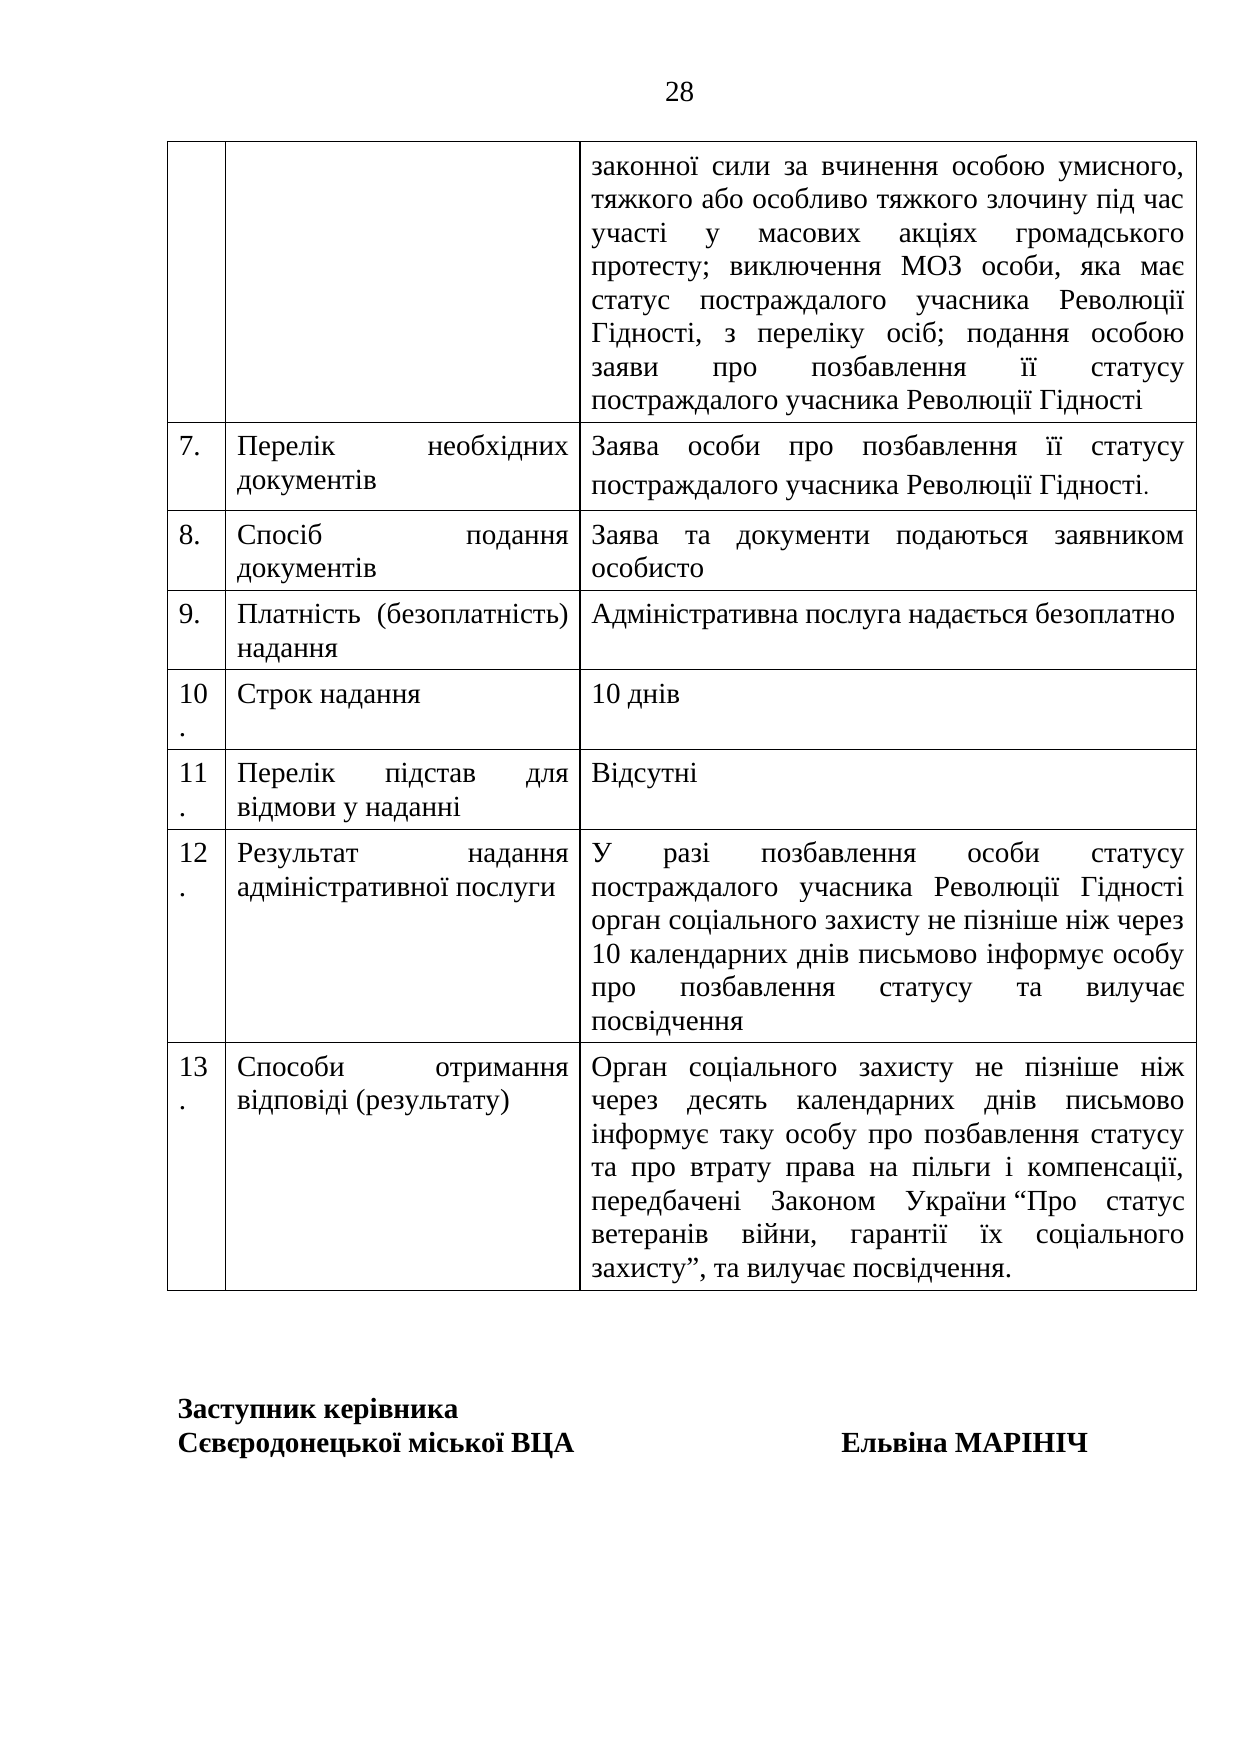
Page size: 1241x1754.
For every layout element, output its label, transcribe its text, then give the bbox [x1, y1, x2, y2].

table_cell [226, 142, 579, 422]
table_cell 7. [168, 423, 225, 510]
table_cell Адміністративна послуга надається безоплатно [581, 591, 1196, 669]
table_cell Платність (безоплатність) надання [226, 591, 579, 669]
table_cell Способи отримання відповіді (результату) [226, 1043, 579, 1289]
table_cell Заява та документи подаються заявником особисто [581, 511, 1196, 590]
table_cell Відсутні [581, 750, 1196, 828]
table_cell 13. [168, 1043, 225, 1289]
table_cell Строк надання [226, 670, 579, 749]
table_cell Результат надання адміністративної послуги [226, 830, 579, 1042]
table_cell Орган соціального захисту не пізніше ніж через десять календарних днів письмово інформує таку особу про позбавлення статусу та про втрату права на пільги і компенсації, передбачені Законом України “Про статус ветеранів війни, гарантії їх соціального захисту”, та вилучає посвідчення. [581, 1043, 1196, 1289]
table_cell 12. [168, 830, 225, 1042]
text Сєвєродонецької міської ВЦА Ельвіна МАРІНІЧ [177, 1425, 1181, 1458]
table_cell 6. [168, 142, 225, 422]
table_cell Перелік необхідних документів [226, 423, 579, 510]
table_cell 8. [168, 511, 225, 590]
table_cell 10. [168, 670, 225, 749]
table_cell Спосіб подання документів [226, 511, 579, 590]
table_cell У разі позбавлення особи статусу постраждалого учасника Революції Гідності орган соціального захисту не пізніше ніж через 10 календарних днів письмово інформує особу про позбавлення статусу та вилучає посвідчення [581, 830, 1196, 1042]
table_cell 10 днів [581, 670, 1196, 749]
table_cell Заява особи про позбавлення її статусу постраждалого учасника Революції Гідності. [581, 423, 1196, 510]
list Заступник керівника [177, 1391, 1181, 1425]
table_cell 9. [168, 591, 225, 669]
table_cell Перелік підстав для відмови у наданні [226, 750, 579, 828]
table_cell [581, 142, 1196, 422]
table_cell 11. [168, 750, 225, 828]
